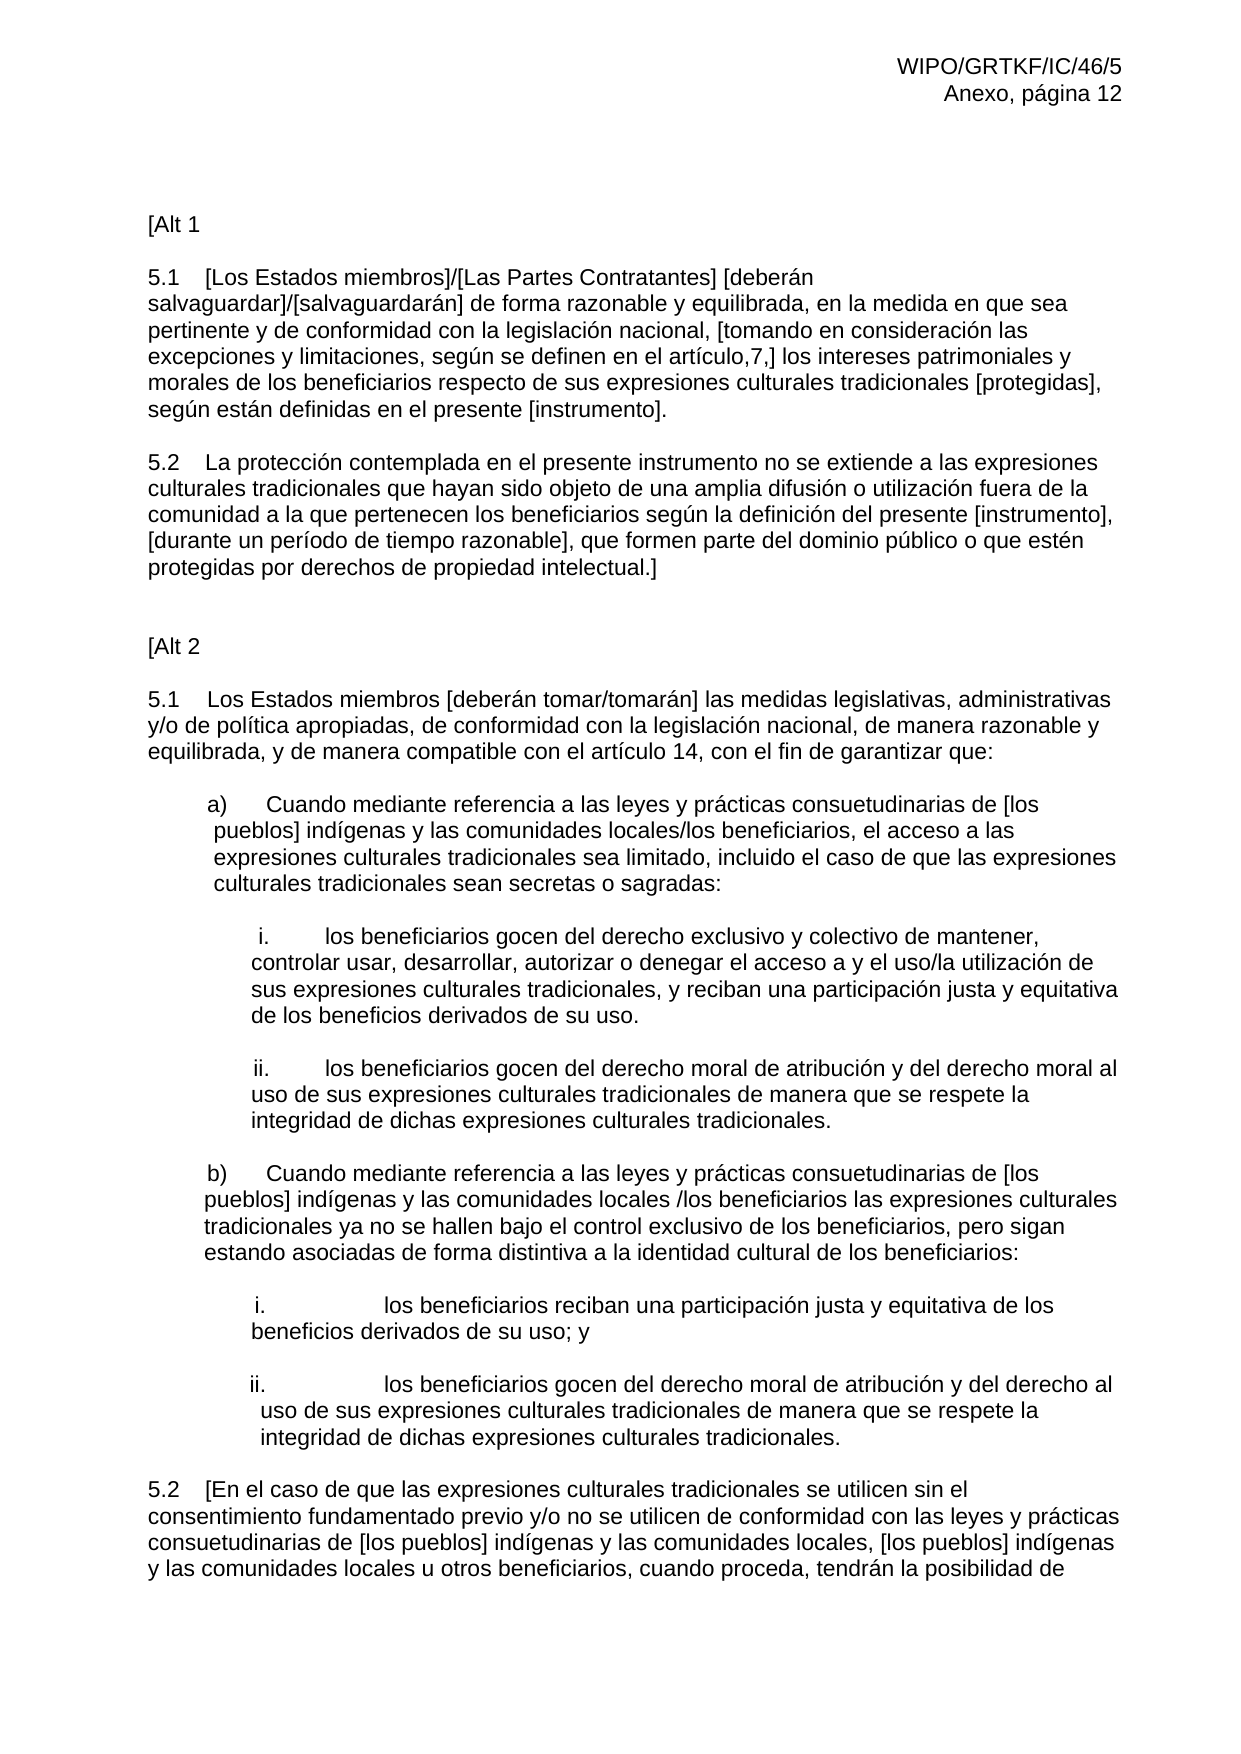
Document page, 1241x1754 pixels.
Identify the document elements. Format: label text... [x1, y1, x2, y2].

list los beneficiarios reciban una participación justa y equitativa de los beneficios derivados de su uso; y [251, 1292, 1122, 1344]
list los beneficiarios gocen del derecho exclusivo y colectivo de mantener, controlar usar, desarrollar, autorizar o denegar el acceso a y el uso/la utilización de sus expresiones culturales tradicionales, y reciban una participación justa y equitativa de los beneficios derivados de su uso. [251, 923, 1122, 1028]
list los beneficiarios gocen del derecho moral de atribución y del derecho moral al uso de sus expresiones culturales tradicionales de manera que se respete la integridad de dichas expresiones culturales tradicionales. [251, 1054, 1122, 1134]
list Cuando mediante referencia a las leyes y prácticas consuetudinarias de [los pueblos] indígenas y las comunidades locales /los beneficiarios las expresiones culturales tradicionales ya no se hallen bajo el control exclusivo de los beneficiarios, pero sigan estando asociadas de forma distintiva a la identidad cultural de los beneficiarios: [204, 1160, 1122, 1265]
text 5.1 [Los Estados miembros]/[Las Partes Contratantes] [deberán salvaguardar]/[salvaguardarán] de forma razonable y equilibrada, en la medida en que sea pertinente y de conformidad con la legislación nacional, [tomando en consideración las excepciones y limitaciones, según se definen en el artículo,7,] los intereses patrimoniales y morales de los beneficiarios respecto de sus expresiones culturales tradicionales [protegidas], según están definidas en el presente [instrumento]. [148, 264, 1122, 422]
list los beneficiarios gocen del derecho moral de atribución y del derecho al uso de sus expresiones culturales tradicionales de manera que se respete la integridad de dichas expresiones culturales tradicionales. [260, 1371, 1122, 1450]
text [Alt 2 [148, 633, 1122, 659]
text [148, 1476, 1122, 1582]
text 5.2 La protección contemplada en el presente instrumento no se extiende a las expresiones culturales tradicionales que hayan sido objeto de una amplia difusión o utilización fuera de la comunidad a la que pertenecen los beneficiarios según la definición del presente [instrumento], [durante un período de tiempo razonable], que formen parte del dominio público o que estén protegidas por derechos de propiedad intelectual.] [148, 448, 1122, 580]
text 5.1 Los Estados miembros [deberán tomar/tomarán] las medidas legislativas, administrativas y/o de política apropiadas, de conformidad con la legislación nacional, de manera razonable y equilibrada, y de manera compatible con el artículo 14, con el fin de garantizar que: [148, 686, 1122, 765]
list Cuando mediante referencia a las leyes y prácticas consuetudinarias de [los pueblos] indígenas y las comunidades locales/los beneficiarios, el acceso a las expresiones culturales tradicionales sea limitado, incluido el caso de que las expresiones culturales tradicionales sean secretas o sagradas: [207, 791, 1122, 896]
text [Alt 1 [148, 211, 1122, 238]
